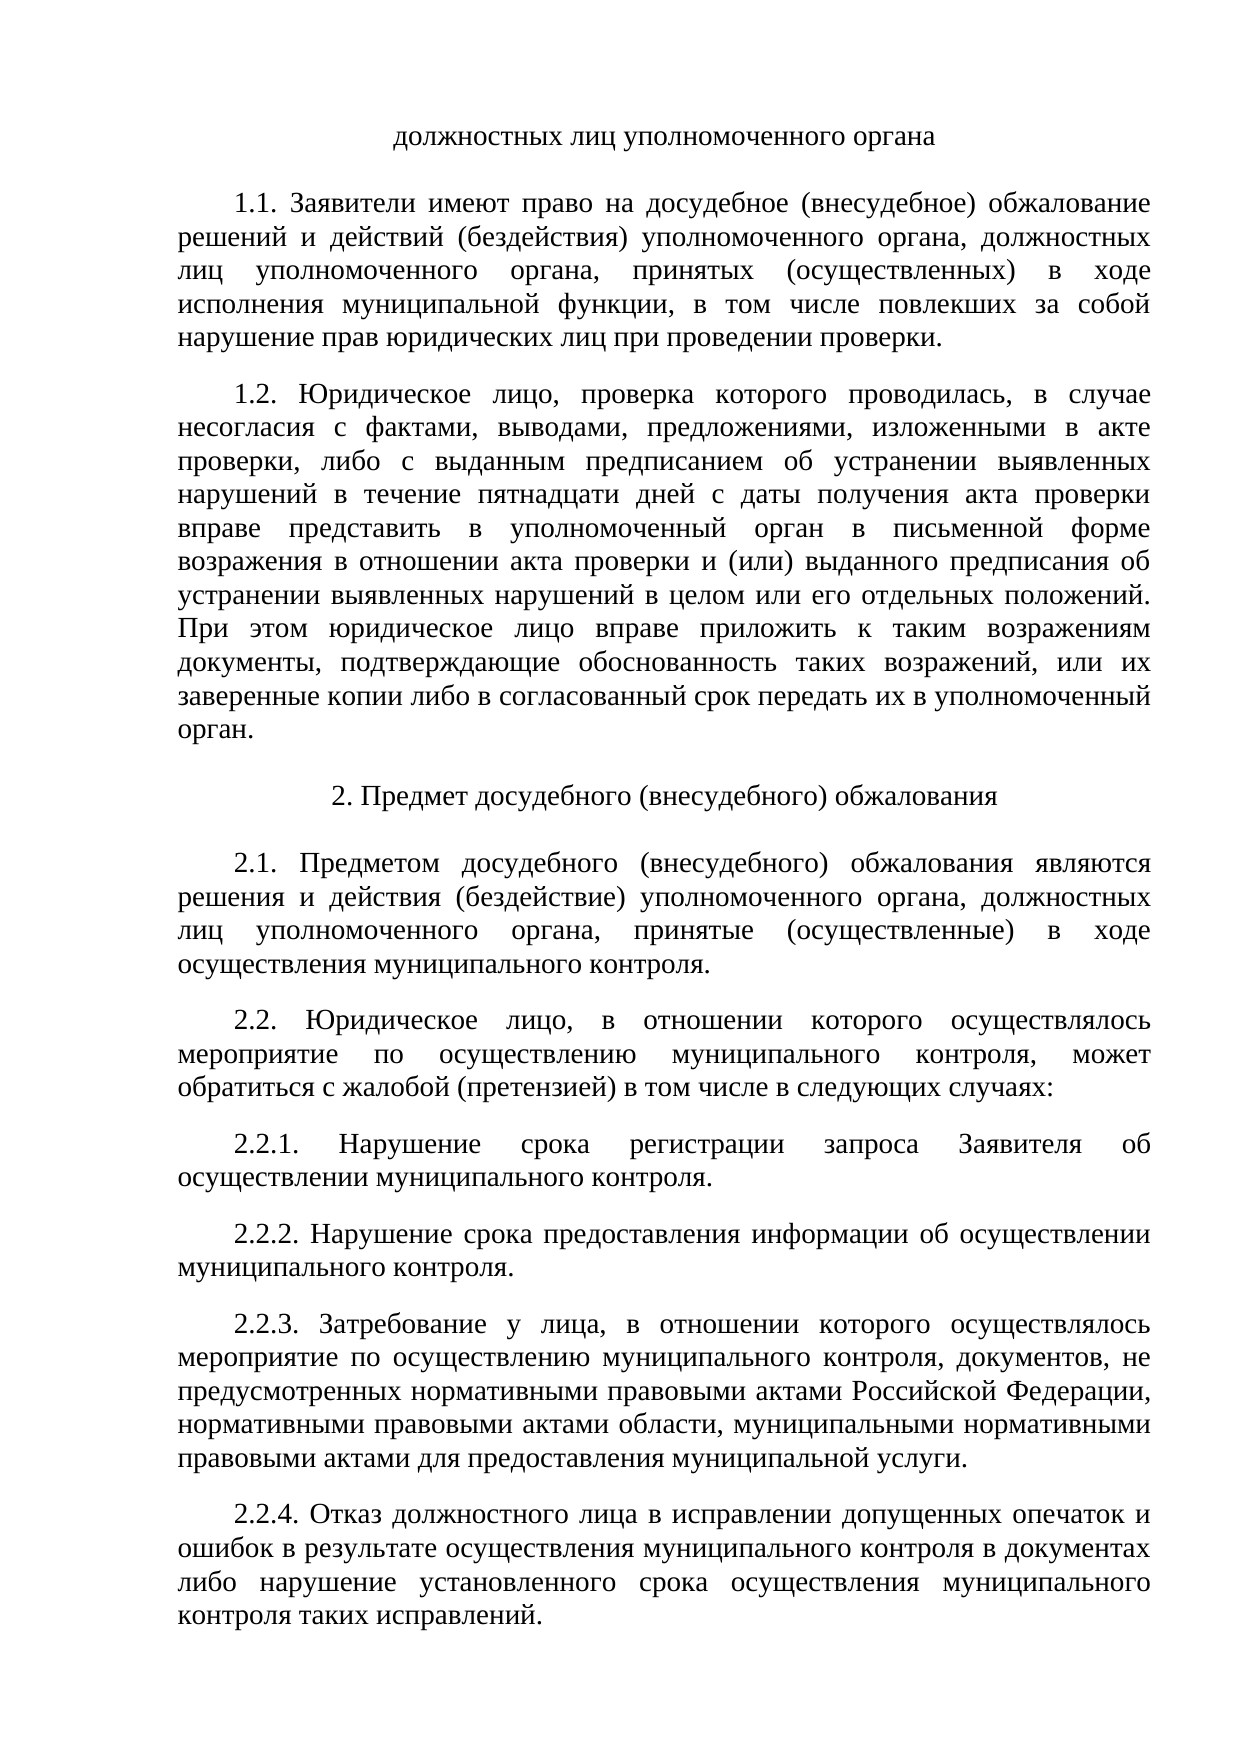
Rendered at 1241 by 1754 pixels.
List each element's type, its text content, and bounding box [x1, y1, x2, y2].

text 2.2. Юридическое лицо, в отношении которого осуществлялось мероприятие по осуществлению муниципального контроля, может обратиться с жалобой (претензией) в том числе в следующих случаях: [177, 1002, 1152, 1103]
text 2. Предмет досудебного (внесудебного) обжалования [177, 778, 1152, 812]
text 2.2.3. Затребование у лица, в отношении которого осуществлялось мероприятие по осуществлению муниципального контроля, документов, не предусмотренных нормативными правовыми актами Российской Федерации, нормативными правовыми актами области, муниципальными нормативными правовыми актами для предоставления муниципальной услуги. [177, 1306, 1152, 1474]
text 2.1. Предметом досудебного (внесудебного) обжалования являются решения и действия (бездействие) уполномоченного органа, должностных лиц уполномоченного органа, принятые (осуществленные) в ходе осуществления муниципального контроля. [177, 845, 1152, 979]
text должностных лиц уполномоченного органа [177, 118, 1152, 152]
text 1.2. Юридическое лицо, проверка которого проводилась, в случае несогласия с фактами, выводами, предложениями, изложенными в акте проверки, либо с выданным предписанием об устранении выявленных нарушений в течение пятнадцати дней с даты получения акта проверки вправе представить в уполномоченный орган в письменной форме возражения в отношении акта проверки и (или) выданного предписания об устранении выявленных нарушений в целом или его отдельных положений. При этом юридическое лицо вправе приложить к таким возражениям документы, подтверждающие обоснованность таких возражений, или их заверенные копии либо в согласованный срок передать их в уполномоченный орган. [177, 376, 1152, 745]
text 2.2.2. Нарушение срока предоставления информации об осуществлении муниципального контроля. [177, 1216, 1152, 1283]
text 1.1. Заявители имеют право на досудебное (внесудебное) обжалование решений и действий (бездействия) уполномоченного органа, должностных лиц уполномоченного органа, принятых (осуществленных) в ходе исполнения муниципальной функции, в том числе повлекших за собой нарушение прав юридических лиц при проведении проверки. [177, 185, 1152, 353]
text 2.2.1. Нарушение срока регистрации запроса Заявителя об осуществлении муниципального контроля. [177, 1126, 1152, 1193]
text 2.2.4. Отказ должностного лица в исправлении допущенных опечаток и ошибок в результате осуществления муниципального контроля в документах либо нарушение установленного срока осуществления муниципального контроля таких исправлений. [177, 1497, 1152, 1631]
